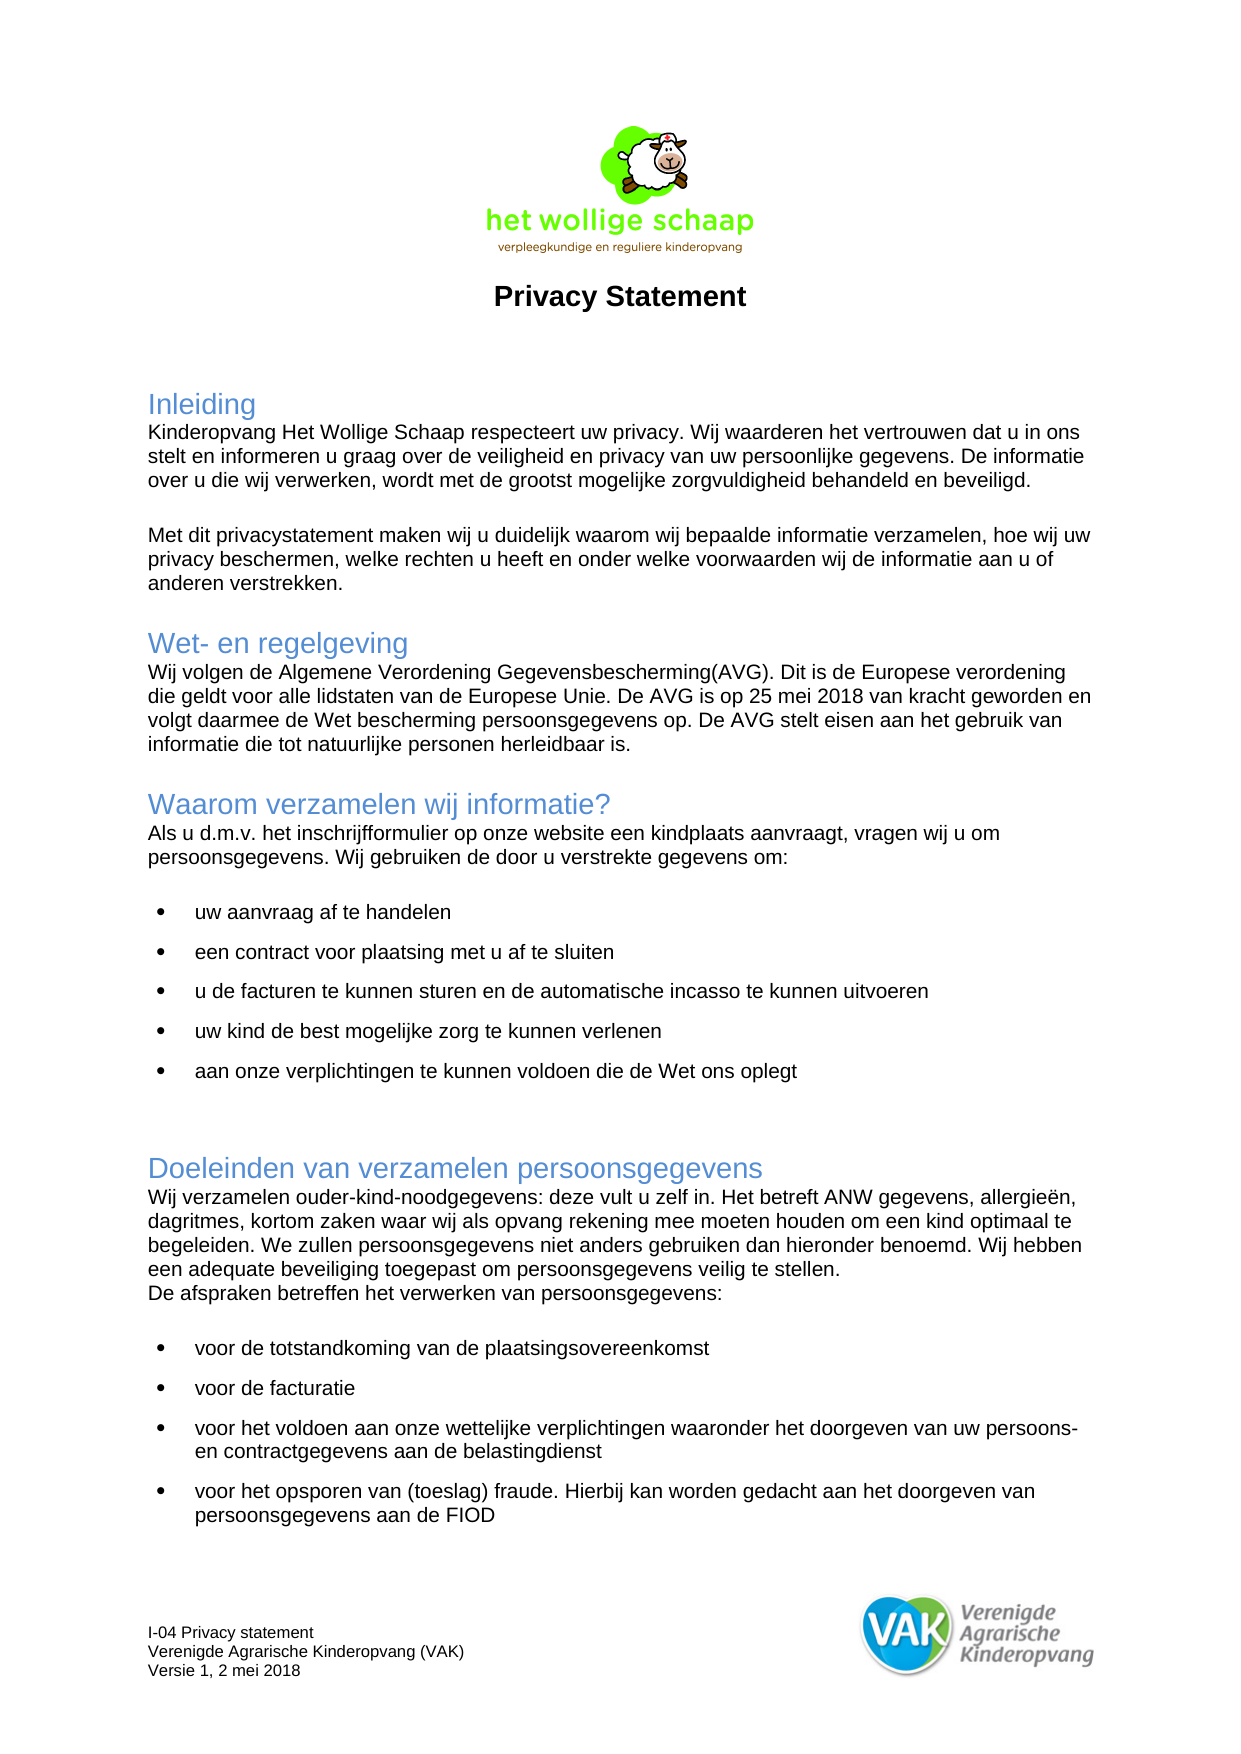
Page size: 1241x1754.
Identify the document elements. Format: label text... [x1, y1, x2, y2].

text Wij verzamelen ouder-kind-noodgegevens: deze vult u zelf in. Het betreft ANW gegevens, allergieën, dagritmes, kortom zaken waar wij als opvang rekening mee moeten houden om een kind optimaal te begeleiden. We zullen persoonsgegevens niet anders gebruiken dan hieronder benoemd. Wij hebben een adequate beveiliging toegepast om persoonsgegevens veilig te stellen. De afspraken betreffen het verwerken van persoonsgegevens: [148, 1185, 1093, 1305]
list uw kind de best mogelijke zorg te kunnen verlenen [157, 1019, 1093, 1043]
picture [487, 126, 753, 253]
subtitle Waarom verzamelen wij informatie? [148, 787, 1093, 821]
list uw aanvraag af te handelen [157, 900, 1093, 924]
list een contract voor plaatsing met u af te sluiten [157, 939, 1093, 963]
subtitle Inleiding [148, 387, 1093, 420]
text Als u d.m.v. het inschrijfformulier op onze website een kindplaats aanvraagt, vragen wij u om persoonsgegevens. Wij gebruiken de door u verstrekte gegevens om: [148, 821, 1093, 868]
list voor het opsporen van (toeslag) fraude. Hierbij kan worden gedacht aan het doorgeven van persoonsgegevens aan de FIOD [157, 1479, 1093, 1527]
list aan onze verplichtingen te kunnen voldoen die de Wet ons oplegt [157, 1058, 1093, 1083]
text Kinderopvang Het Wollige Schaap respecteert uw privacy. Wij waarderen het vertrouwen dat u in ons stelt en informeren u graag over de veiligheid en privacy van uw persoonlijke gegevens. De informatie over u die wij verwerken, wordt met de grootst mogelijke zorgvuldigheid behandeld en beveiligd. [148, 420, 1093, 492]
list u de facturen te kunnen sturen en de automatische incasso te kunnen uitvoeren [157, 979, 1093, 1003]
subtitle Doeleinden van verzamelen persoonsgegevens [148, 1151, 1093, 1185]
text Wij volgen de Algemene Verordening Gegevensbescherming(AVG). Dit is de Europese verordening die geldt voor alle lidstaten van de Europese Unie. De AVG is op 25 mei 2018 van kracht geworden en volgt daarmee de Wet bescherming persoonsgegevens op. De AVG stelt eisen aan het gebruik van informatie die tot natuurlijke personen herleidbaar is. [148, 660, 1093, 756]
list voor het voldoen aan onze wettelijke verplichtingen waaronder het doorgeven van uw persoons- en contractgegevens aan de belastingdienst [157, 1415, 1093, 1463]
subtitle Wet- en regelgeving [148, 626, 1093, 660]
list voor de totstandkoming van de plaatsingsovereenkomst [157, 1336, 1093, 1360]
picture [857, 1592, 1094, 1680]
text Met dit privacystatement maken wij u duidelijk waarom wij bepaalde informatie verzamelen, hoe wij uw privacy beschermen, welke rechten u heeft en onder welke voorwaarden wij de informatie aan u of anderen verstrekken. [148, 523, 1093, 595]
list voor de facturatie [157, 1376, 1093, 1400]
